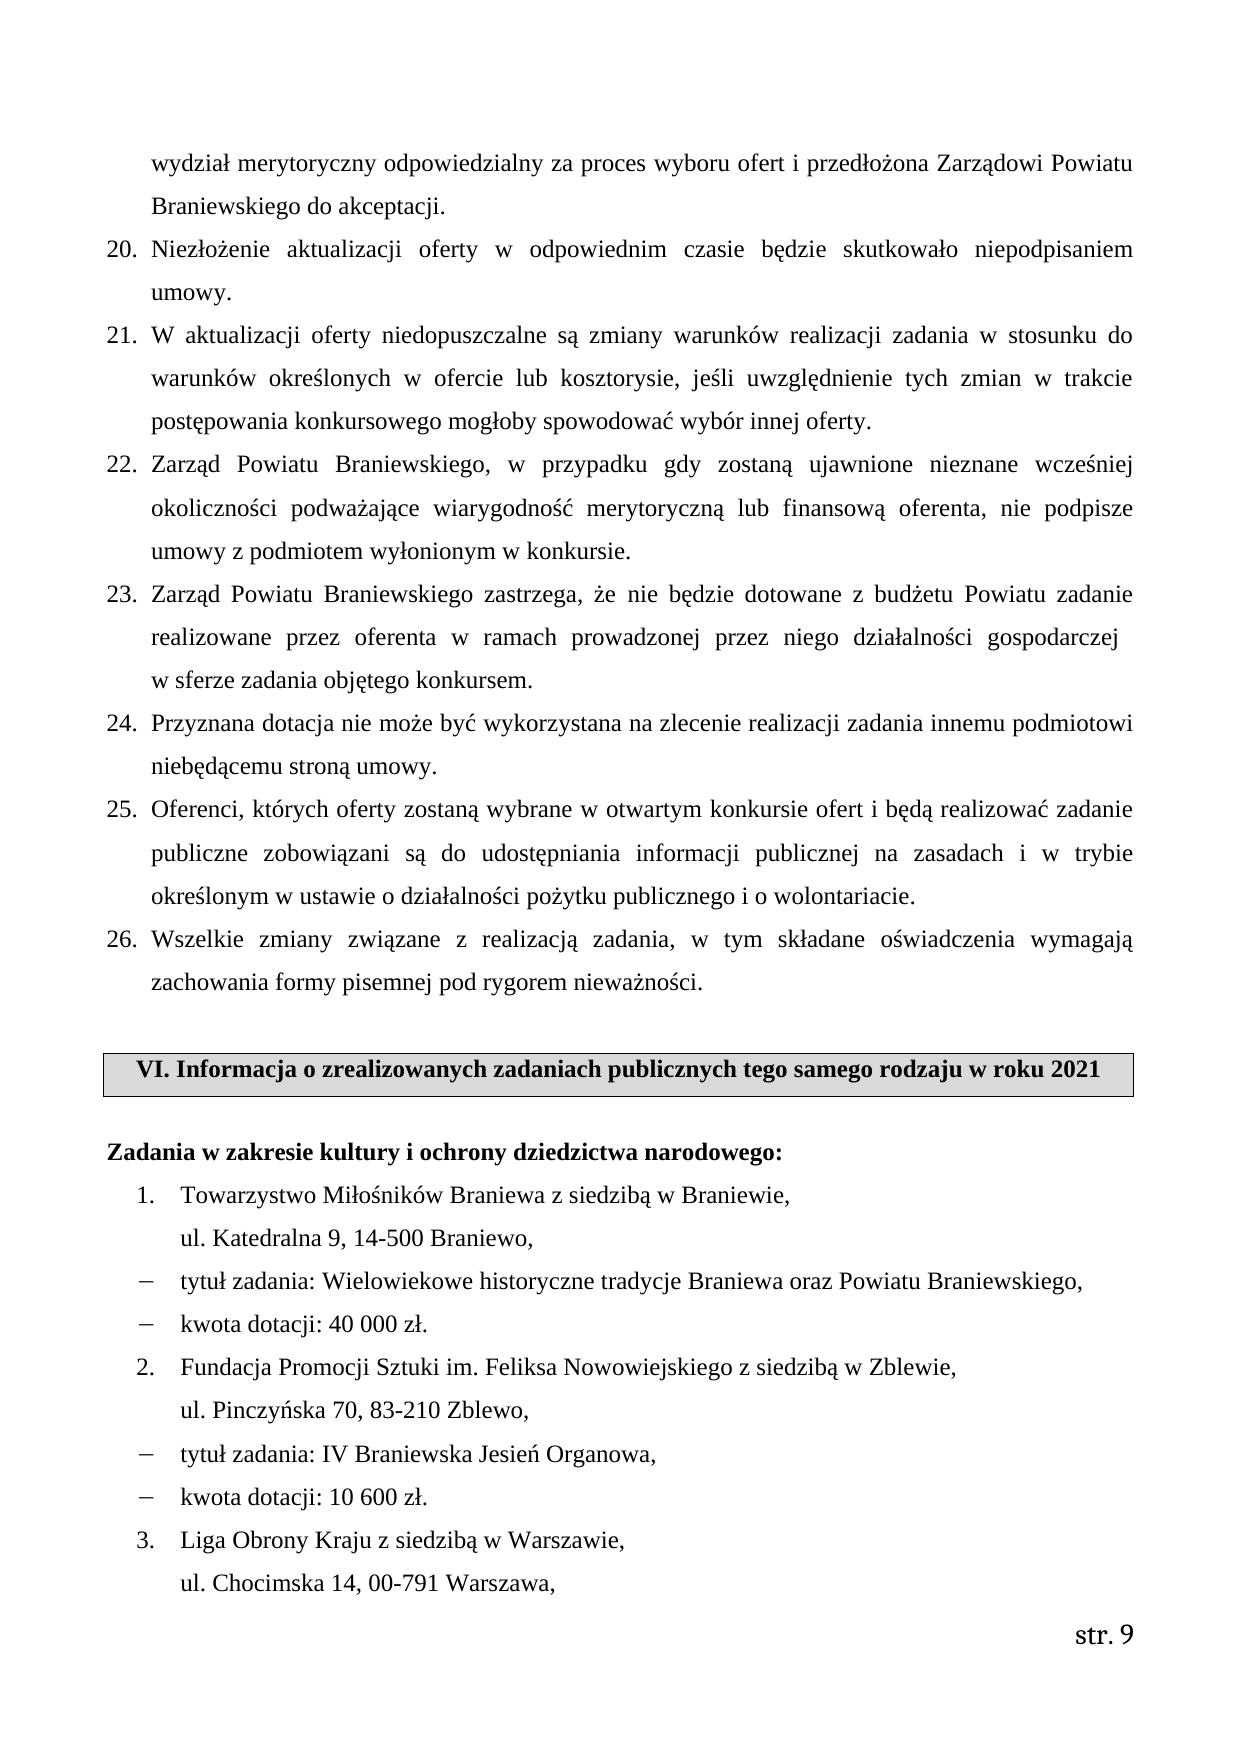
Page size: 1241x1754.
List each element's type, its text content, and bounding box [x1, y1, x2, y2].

list Oferenci, których oferty zostaną wybrane w otwartym konkursie ofert i będą realizować zadanie publiczne zobowiązani są do udostępniania informacji publicznej na zasadach i w trybie określonym w ustawie o działalności pożytku publicznego i o wolontariacie. [106, 794, 1134, 909]
list kwota dotacji: 40 000 zł. [136, 1309, 1134, 1338]
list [106, 148, 1134, 219]
list Zarząd Powiatu Braniewskiego, w przypadku gdy zostaną ujawnione nieznane wcześniej okoliczności podważające wiarygodność merytoryczną lub finansową oferenta, nie podpisze umowy z podmiotem wyłonionym w konkursie. [106, 449, 1134, 564]
text Zadania w zakresie kultury i ochrony dziedzictwa narodowego: [106, 1137, 1134, 1166]
table_header VI. Informacja o zrealizowanych zadaniach publicznych tego samego rodzaju w roku 2021 [104, 1054, 1133, 1096]
list tytuł zadania: IV Braniewska Jesień Organowa, [136, 1439, 1134, 1467]
list tytuł zadania: Wielowiekowe historyczne tradycje Braniewa oraz Powiatu Braniewskiego, [136, 1266, 1134, 1295]
list W aktualizacji oferty niedopuszczalne są zmiany warunków realizacji zadania w stosunku do warunków określonych w ofercie lub kosztorysie, jeśli uwzględnienie tych zmian w trakcie postępowania konkursowego mogłoby spowodować wybór innej oferty. [106, 320, 1134, 435]
text ul. Pinczyńska 70, 83-210 Zblewo, [180, 1396, 1134, 1424]
list Liga Obrony Kraju z siedzibą w Warszawie, [136, 1525, 1134, 1554]
list kwota dotacji: 10 600 zł. [136, 1482, 1134, 1511]
list Wszelkie zmiany związane z realizacją zadania, w tym składane oświadczenia wymagają zachowania formy pisemnej pod rygorem nieważności. [106, 924, 1134, 996]
list Zarząd Powiatu Braniewskiego zastrzega, że nie będzie dotowane z budżetu Powiatu zadanie realizowane przez oferenta w ramach prowadzonej przez niego działalności gospodarczej w sferze zadania objętego konkursem. [106, 579, 1134, 694]
list Towarzystwo Miłośników Braniewa z siedzibą w Braniewie, [136, 1180, 1134, 1209]
list Niezłożenie aktualizacji oferty w odpowiednim czasie będzie skutkowało niepodpisaniem umowy. [106, 234, 1134, 306]
text ul. Chocimska 14, 00-791 Warszawa, [180, 1568, 1134, 1597]
list Fundacja Promocji Sztuki im. Feliksa Nowowiejskiego z siedzibą w Zblewie, [136, 1352, 1134, 1381]
text ul. Katedralna 9, 14-500 Braniewo, [180, 1223, 1134, 1252]
list Przyznana dotacja nie może być wykorzystana na zlecenie realizacji zadania innemu podmiotowi niebędącemu stroną umowy. [106, 708, 1134, 780]
